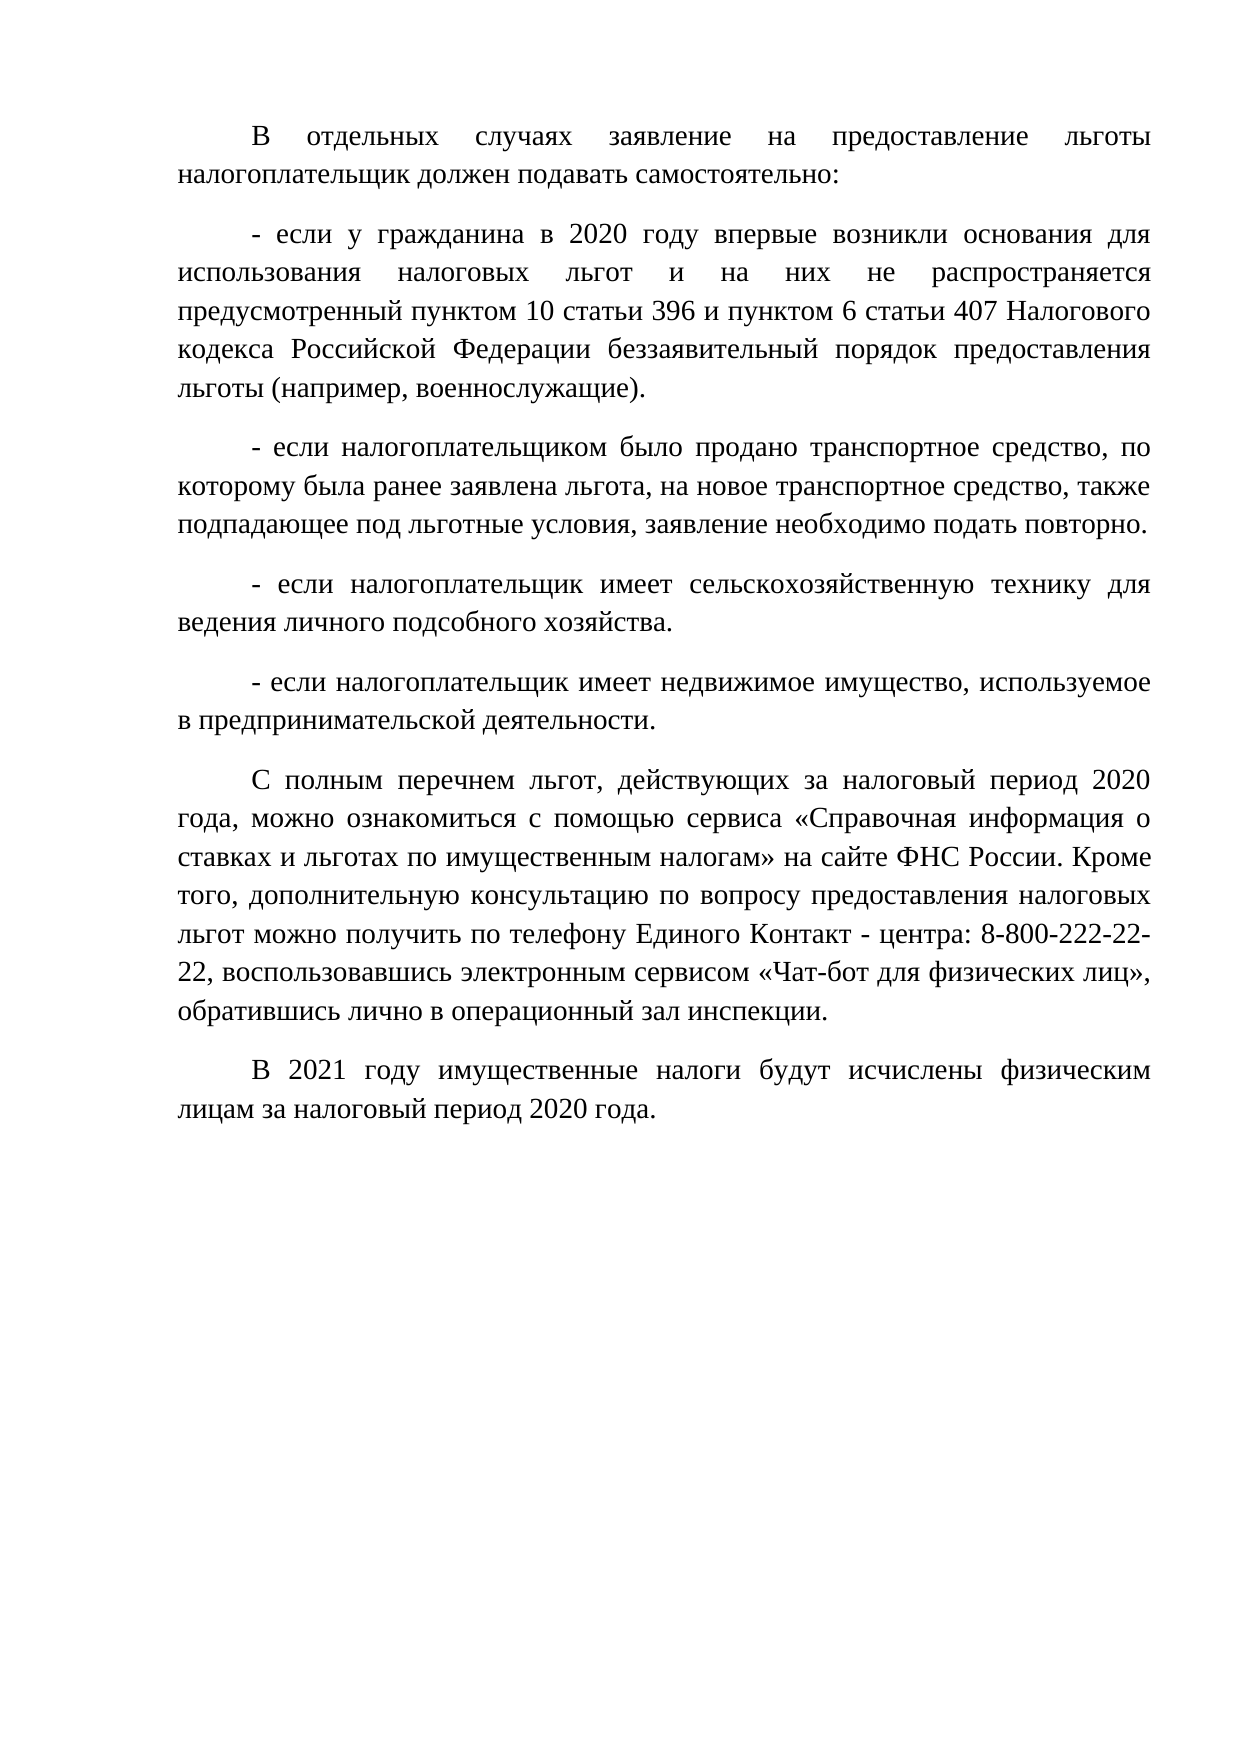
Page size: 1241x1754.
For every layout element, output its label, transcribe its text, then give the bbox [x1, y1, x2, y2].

text В 2021 году имущественные налоги будут исчислены физическим лицам за налоговый период 2020 года. [177, 1052, 1152, 1124]
text - если у гражданина в 2020 году впервые возникли основания для использования налоговых льгот и на них не распространяется предусмотренный пунктом 10 статьи 396 и пунктом 6 статьи 407 Налогового кодекса Российской Федерации беззаявительный порядок предоставления льготы (например, военнослужащие). [177, 216, 1152, 404]
text С полным перечнем льгот, действующих за налоговый период 2020 года, можно ознакомиться с помощью сервиса «Справочная информация о ставках и льготах по имущественным налогам» на сайте ФНС России. Кроме того, дополнительную консультацию по вопросу предоставления налоговых льгот можно получить по телефону Единого Контакт - центра: 8-800-222-22-22, воспользовавшись электронным сервисом «Чат-бот для физических лиц», обратившись лично в операционный зал инспекции. [177, 762, 1152, 1027]
text - если налогоплательщиком было продано транспортное средство, по которому была ранее заявлена льгота, на новое транспортное средство, также подпадающее под льготные условия, заявление необходимо подать повторно. [177, 429, 1152, 540]
text - если налогоплательщик имеет недвижимое имущество, используемое в предпринимательской деятельности. [177, 664, 1152, 736]
text В отдельных случаях заявление на предоставление льготы налогоплательщик должен подавать самостоятельно: [177, 118, 1152, 190]
text - если налогоплательщик имеет сельскохозяйственную технику для ведения личного подсобного хозяйства. [177, 566, 1152, 638]
